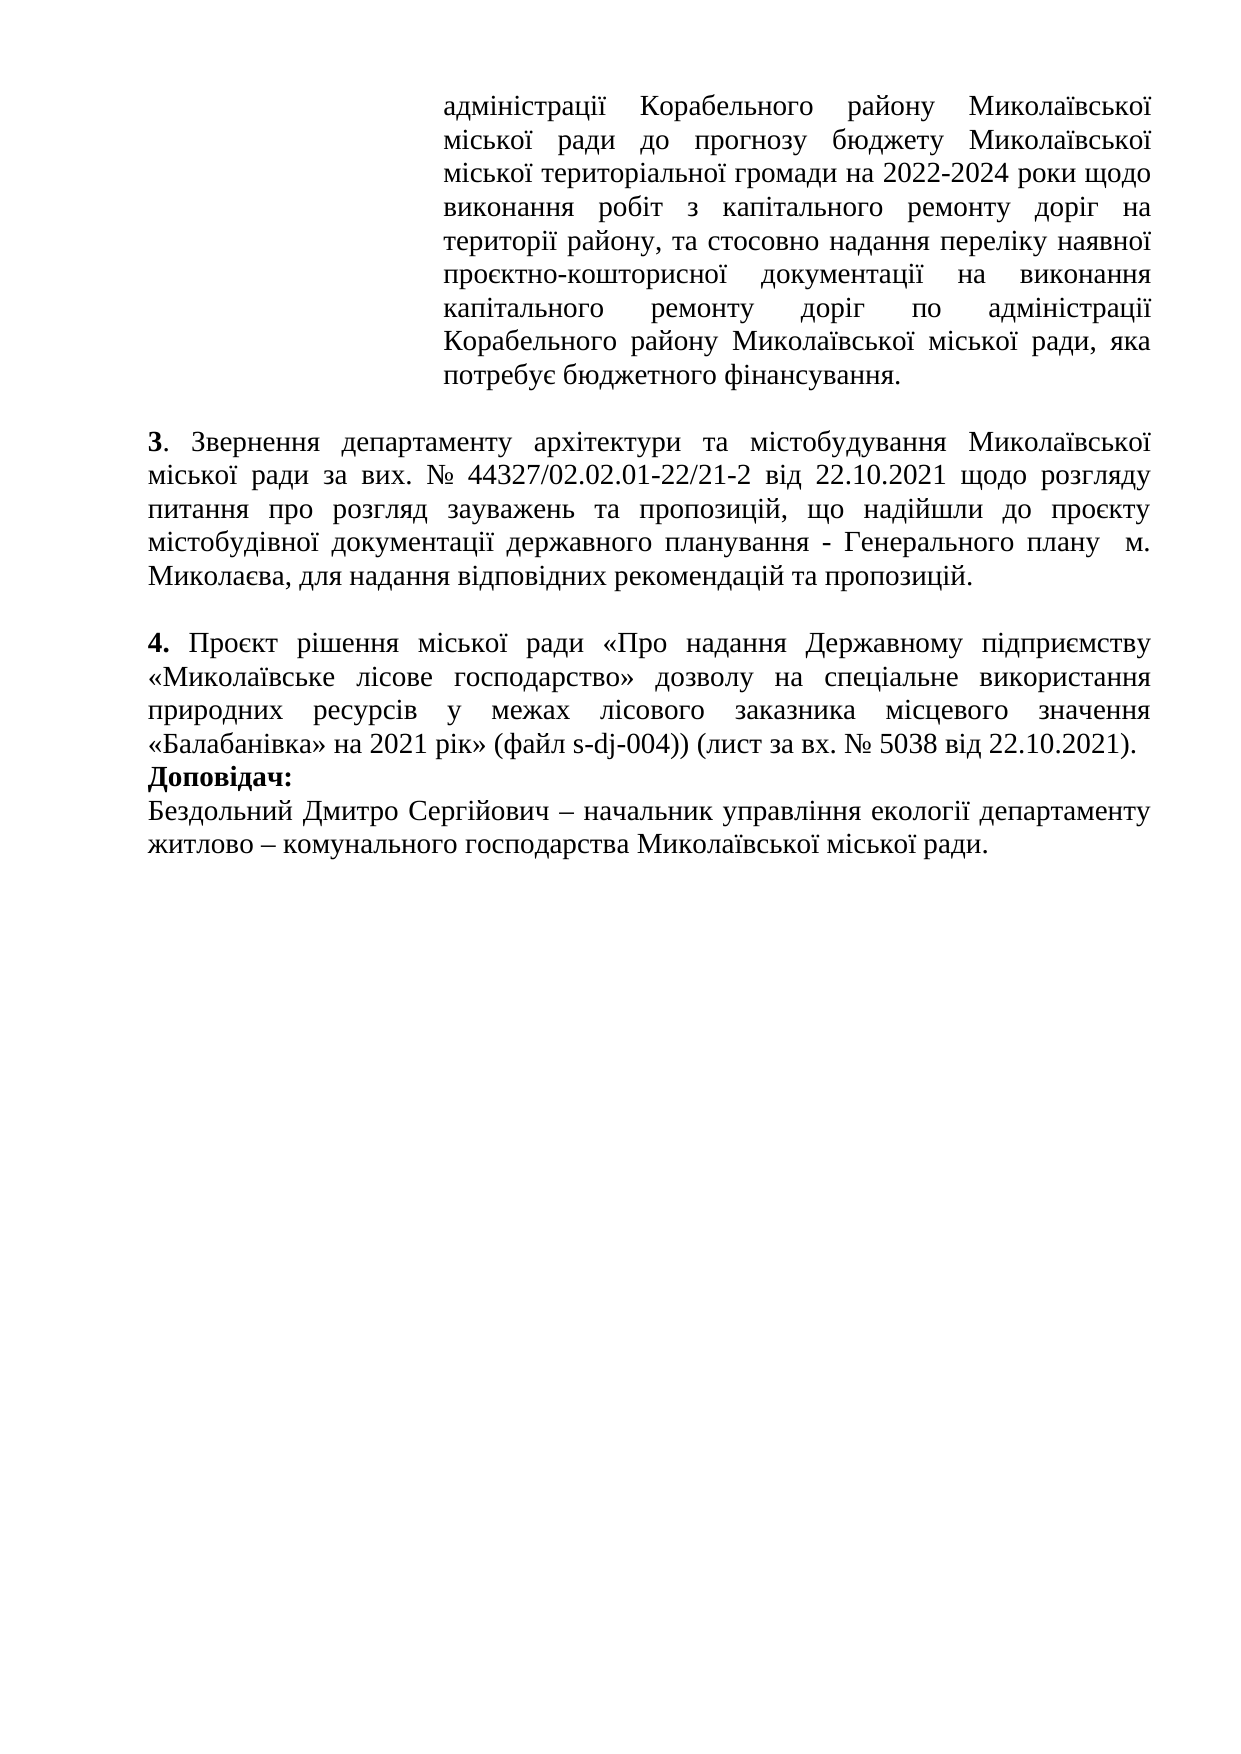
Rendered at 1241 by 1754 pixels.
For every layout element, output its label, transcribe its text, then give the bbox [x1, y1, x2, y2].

text Доповідач: [148, 759, 1152, 793]
text 4. Проєкт рішення міської ради «Про надання Державному підприємству «Миколаївське лісове господарство» дозволу на спеціальне використання природних ресурсів у межах лісового заказника місцевого значення «Балабанівка» на 2021 рік» (файл s-dj-004)) (лист за вх. № 5038 від 22.10.2021). [148, 625, 1152, 759]
text Бездольний Дмитро Сергійович – начальник управління екології департаменту житлово – комунального господарства Миколаївської міської ради. [148, 793, 1152, 860]
text 3. Звернення департаменту архітектури та містобудування Миколаївської міської ради за вих. № 44327/02.02.01-22/21-2 від 22.10.2021 щодо розгляду питання про розгляд зауважень та пропозицій, що надійшли до проєкту містобудівної документації державного планування - Генерального плану м. Миколаєва, для надання відповідних рекомендацій та пропозицій. [148, 424, 1152, 592]
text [443, 88, 1152, 390]
